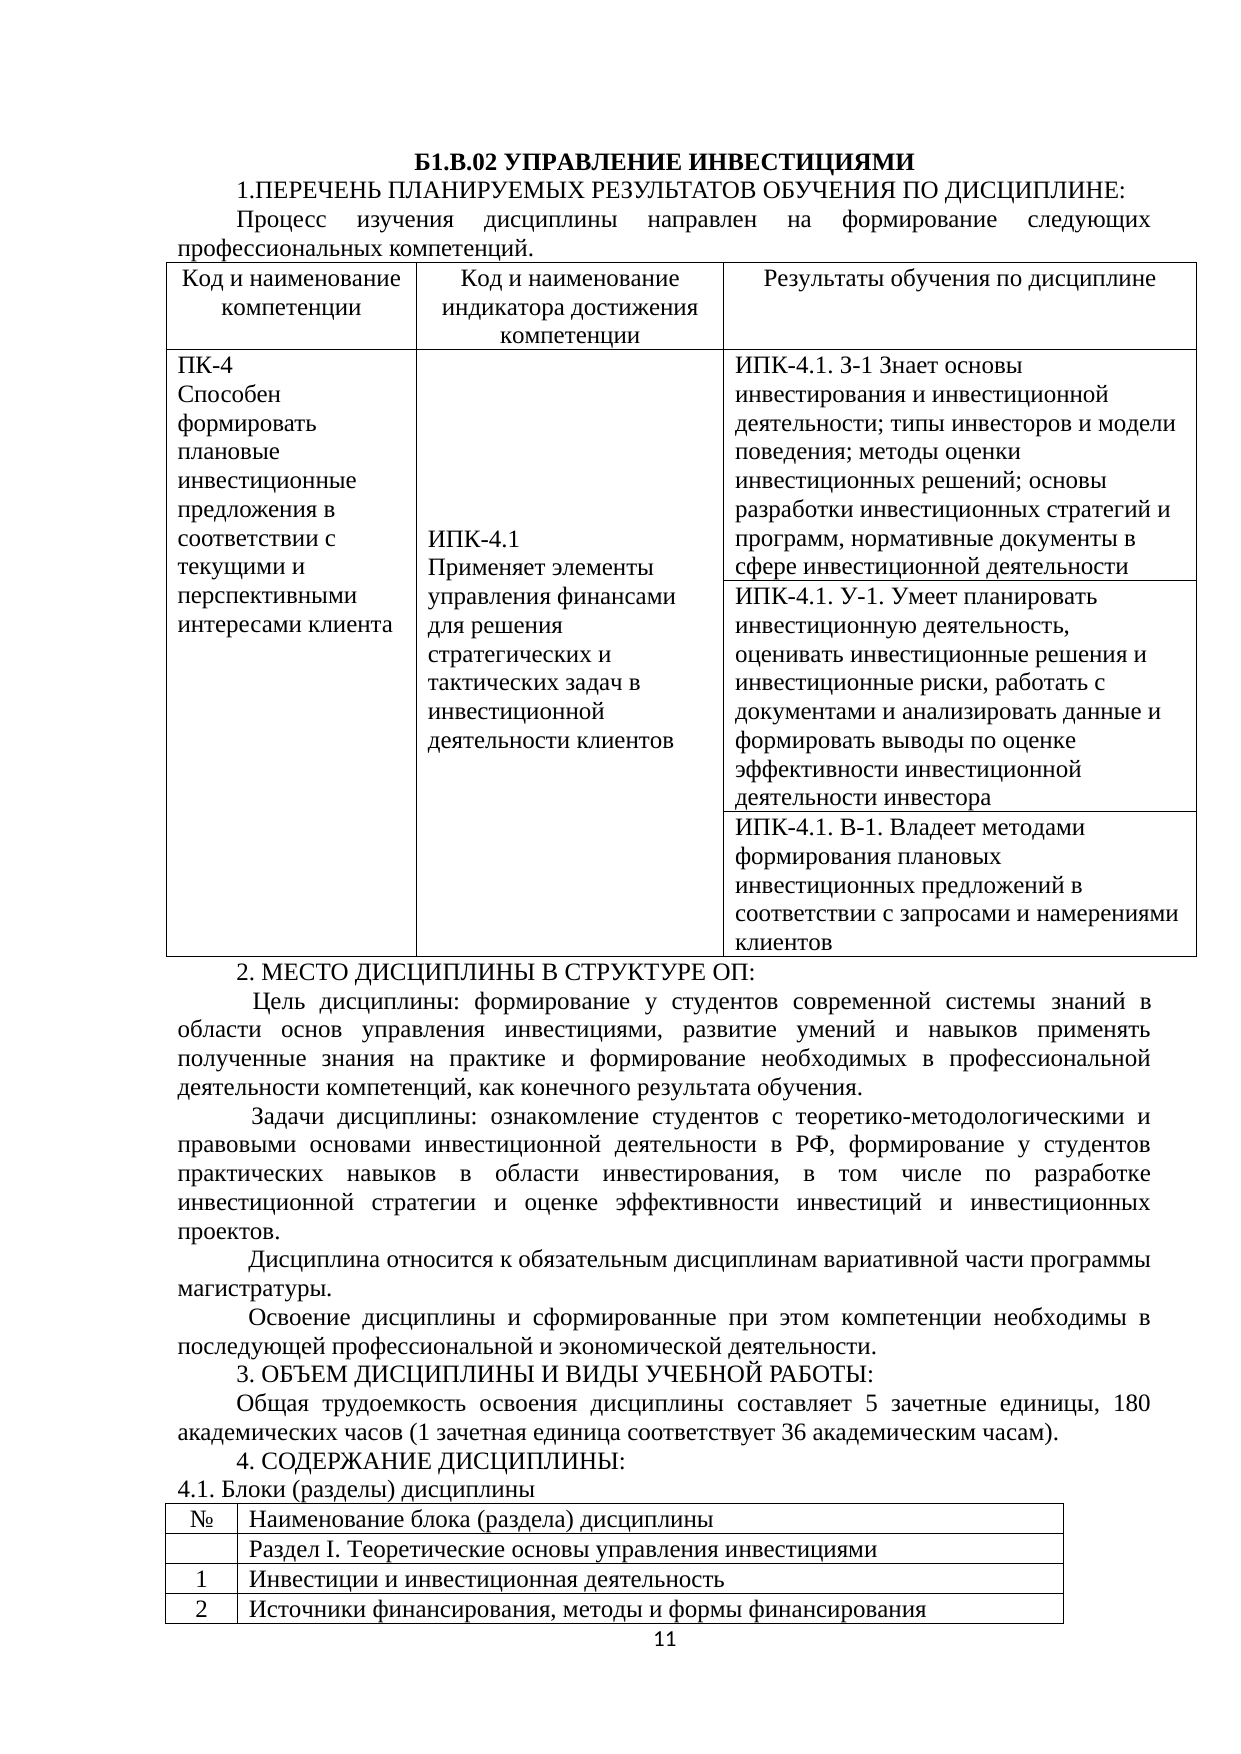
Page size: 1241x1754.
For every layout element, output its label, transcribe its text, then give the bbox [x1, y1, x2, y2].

table_cell ИПК-4.1. У-1. Умеет планировать инвестиционную деятельность, оценивать инвестиционные решения и инвестиционные риски, работать с документами и анализировать данные и формировать выводы по оценке эффективности инвестиционной деятельности инвестора [724, 581, 1196, 811]
table_header Код и наименование индикатора достижения компетенции [417, 263, 723, 349]
table_cell 1 [166, 1564, 237, 1593]
table_header Результаты обучения по дисциплине [724, 263, 1196, 349]
text Б1.В.02 УПРАВЛЕНИЕ ИНВЕСТИЦИЯМИ [177, 147, 1152, 176]
table_cell ПК-4 Способен формировать плановые инвестиционные предложения в соответствии с текущими и перспективными интересами клиента [167, 350, 416, 956]
table_header № [166, 1504, 237, 1533]
text 4.1. Блоки (разделы) дисциплины [177, 1474, 1152, 1503]
table_cell ИПК-4.1. В-1. Владеет методами формирования плановых инвестиционных предложений в соответствии с запросами и намерениями клиентов [724, 812, 1196, 956]
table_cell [238, 1594, 1063, 1622]
text 2. МЕСТО ДИСЦИПЛИНЫ В СТРУКТУРЕ ОП: [177, 957, 1152, 986]
table_header Наименование блока (раздела) дисциплины [238, 1504, 1063, 1533]
table_cell Раздел I. Теоретические основы управления инвестициями [238, 1534, 1063, 1563]
text Цель дисциплины: формирование у студентов современной системы знаний в области основ управления инвестициями, развитие умений и навыков применять полученные знания на практике и формирование необходимых в профессиональной деятельности компетенций, как конечного результата обучения. [177, 986, 1152, 1101]
table_cell ИПК-4.1. З-1 Знает основы инвестирования и инвестиционной деятельности; типы инвесторов и модели поведения; методы оценки инвестиционных решений; основы разработки инвестиционных стратегий и программ, нормативные документы в сфере инвестиционной деятельности [724, 350, 1196, 580]
text 3. ОБЪЕМ ДИСЦИПЛИНЫ И ВИДЫ УЧЕБНОЙ РАБОТЫ: [177, 1359, 1152, 1388]
table_cell 2 [166, 1594, 237, 1622]
text Процесс изучения дисциплины направлен на формирование следующих профессиональных компетенций. [177, 204, 1152, 262]
table_cell ИПК-4.1 Применяет элементы управления финансами для решения стратегических и тактических задач в инвестиционной деятельности клиентов [417, 350, 723, 956]
text Дисциплина относится к обязательным дисциплинам вариативной части программы магистратуры. [177, 1244, 1152, 1302]
table_header Код и наименование компетенции [167, 263, 416, 349]
text Задачи дисциплины: ознакомление студентов с теоретико-методологическими и правовыми основами инвестиционной деятельности в РФ, формирование у студентов практических навыков в области инвестирования, в том числе по разработке инвестиционной стратегии и оценке эффективности инвестиций и инвестиционных проектов. [177, 1101, 1152, 1244]
text Освоение дисциплины и сформированные при этом компетенции необходимы в последующей профессиональной и экономической деятельности. [177, 1302, 1152, 1359]
table_cell [166, 1534, 237, 1563]
table_cell Инвестиции и инвестиционная деятельность [238, 1564, 1063, 1593]
text 1.ПЕРЕЧЕНЬ ПЛАНИРУЕМЫХ РЕЗУЛЬТАТОВ ОБУЧЕНИЯ ПО ДИСЦИПЛИНЕ: [177, 176, 1152, 204]
text Общая трудоемкость освоения дисциплины составляет 5 зачетные единицы, 180 академических часов (1 зачетная единица соответствует 36 академическим часам). [177, 1388, 1152, 1446]
text 4. СОДЕРЖАНИЕ ДИСЦИПЛИНЫ: [177, 1446, 1152, 1474]
